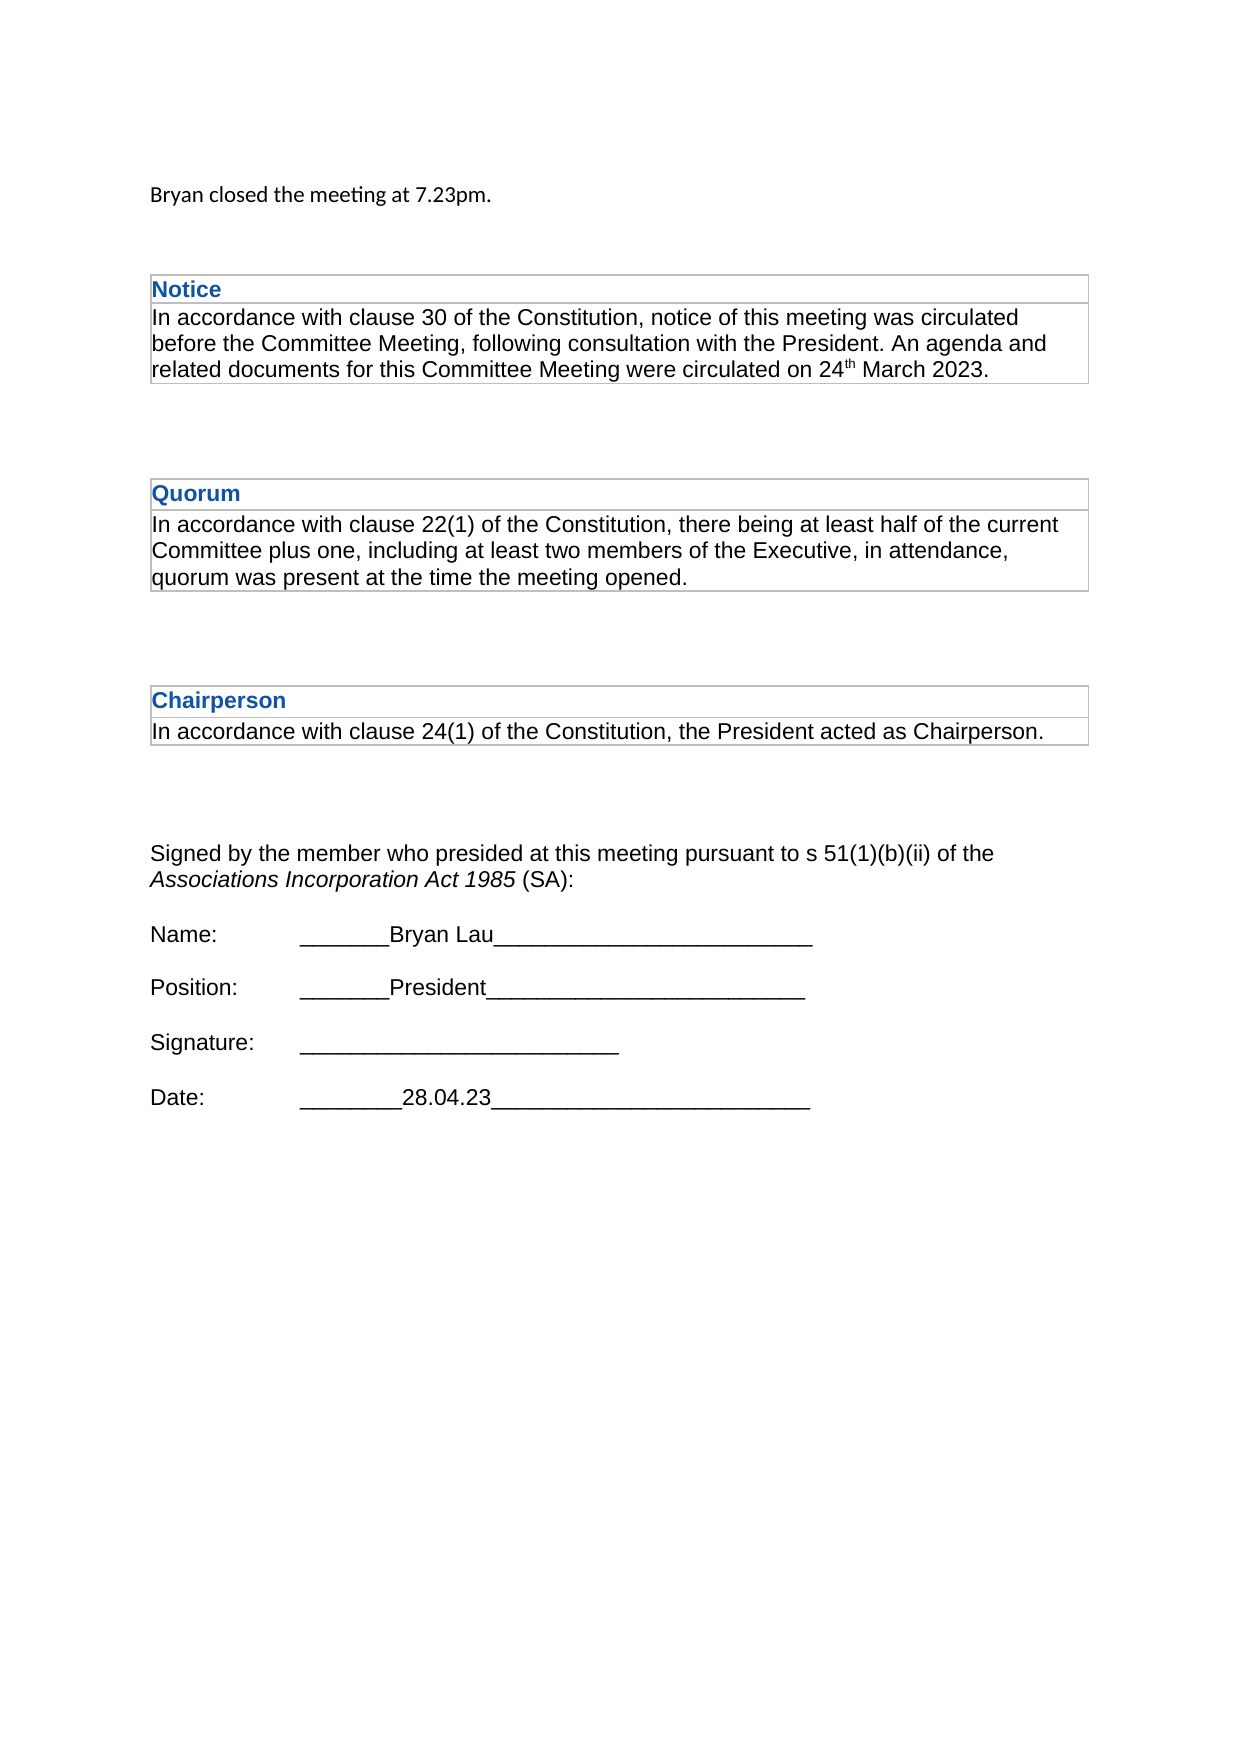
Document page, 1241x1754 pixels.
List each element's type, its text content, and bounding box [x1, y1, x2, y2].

text Bryan closed the meeting at 7.23pm. [150, 150, 1090, 208]
table_cell In accordance with clause 22(1) of the Constitution, there being at least half of the current Committee plus one, including at least two members of the Executive, in attendance, quorum was present at the time the meeting opened. [152, 511, 1088, 590]
table_cell In accordance with clause 24(1) of the Constitution, the President acted as Chairperson. [152, 718, 1088, 744]
text Date: ________28.04.23_________________________ [150, 1084, 1090, 1139]
text Signature: _________________________ [150, 1029, 1090, 1084]
text Position: _______President_________________________ [150, 974, 1090, 1029]
text Name: _______Bryan Lau_________________________ [150, 921, 1090, 974]
table_header Quorum [152, 480, 1088, 509]
table_cell In accordance with clause 30 of the Constitution, notice of this meeting was circulated before the Committee Meeting, following consultation with the President. An agenda and related documents for this Committee Meeting were circulated on 24th March 2023. [152, 304, 1088, 383]
table_header Notice [152, 276, 1088, 302]
text Signed by the member who presided at this meeting pursuant to s 51(1)(b)(ii) of the Associations Incorporation Act 1985 (SA): [150, 840, 1090, 921]
table_header Chairperson [152, 687, 1088, 716]
